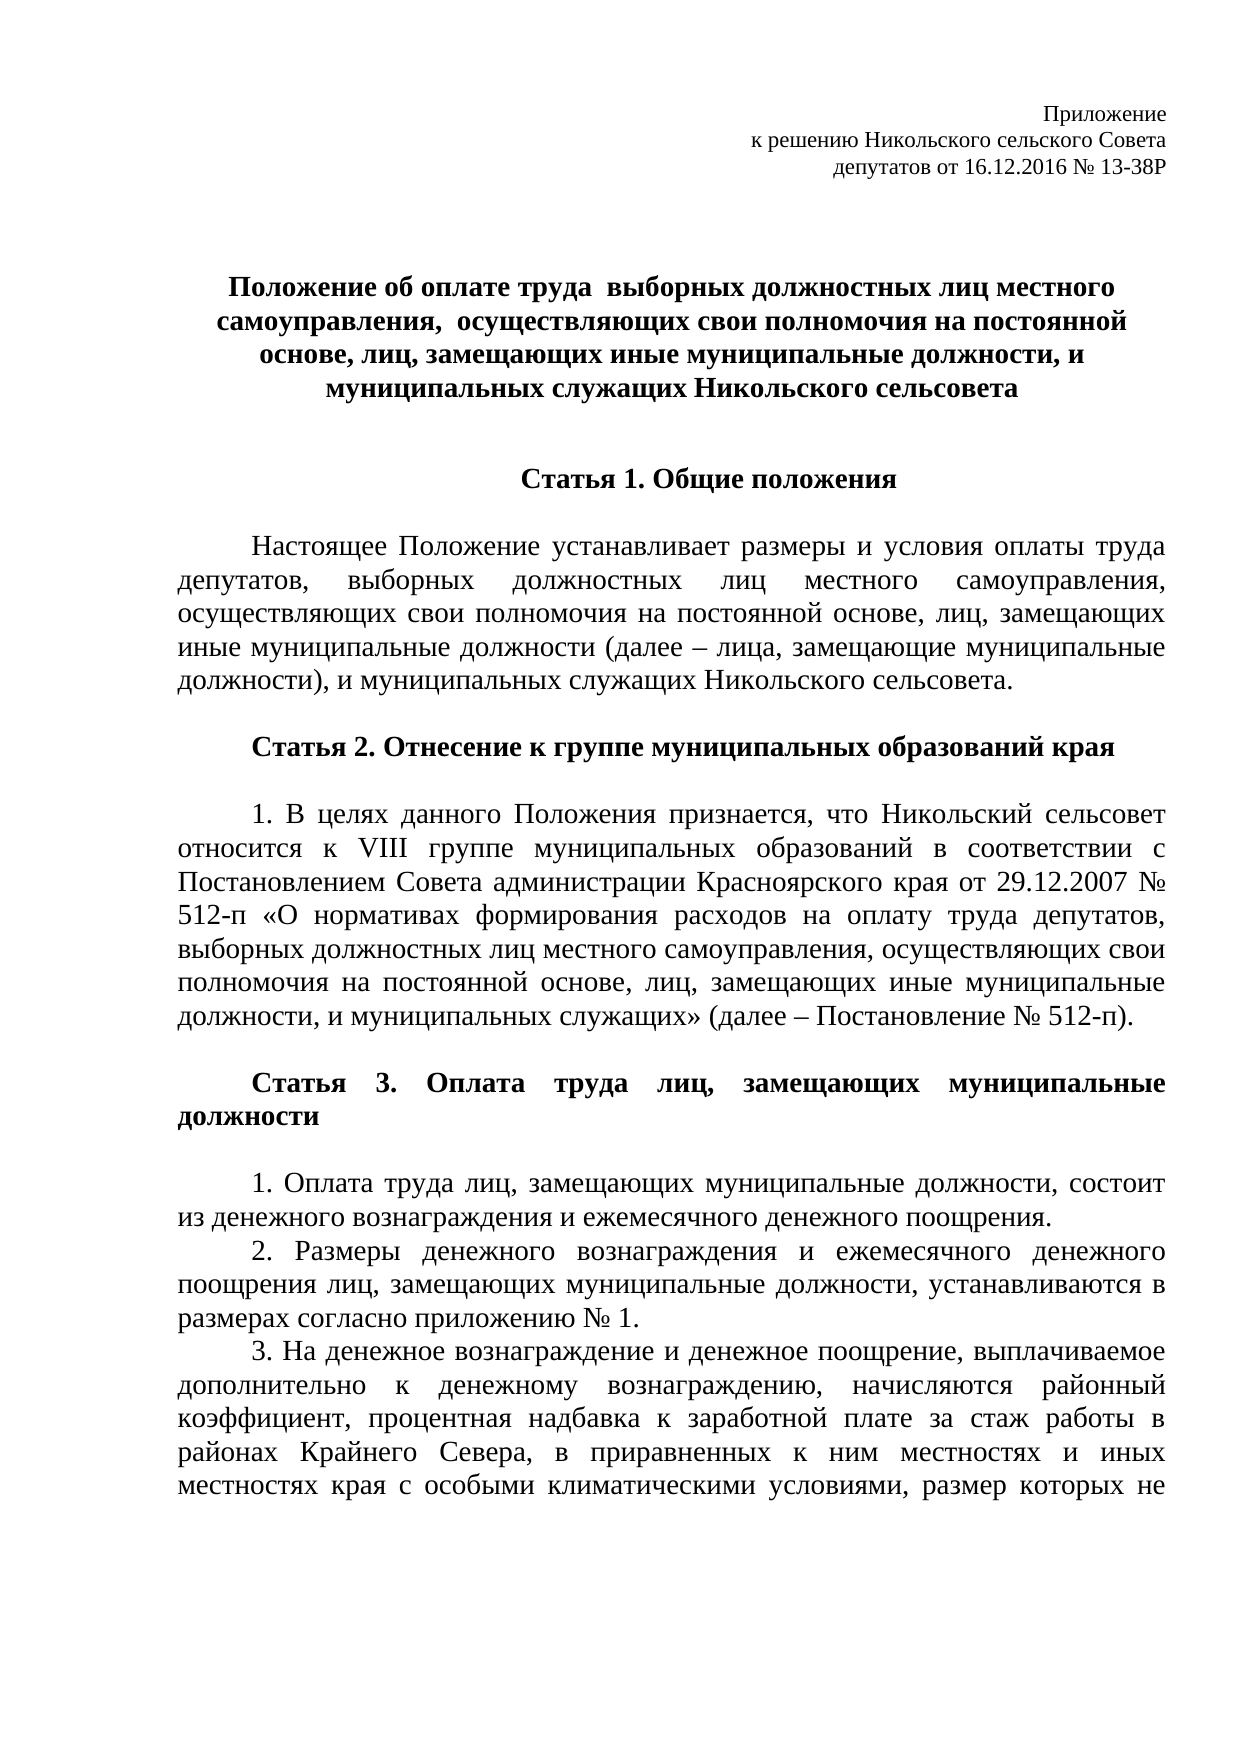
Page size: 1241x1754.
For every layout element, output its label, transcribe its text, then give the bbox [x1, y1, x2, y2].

text Статья 2. Отнесение к группе муниципальных образований края [177, 729, 1167, 763]
text к решению Никольского сельского Совета депутатов от 16.12.2016 № 13-38Р [683, 127, 1167, 179]
text Приложение [177, 100, 1167, 127]
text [177, 1333, 1167, 1501]
text Положение об оплате труда выборных должностных лиц местного самоуправления, осуществляющих свои полномочия на постоянной основе, лиц, замещающих иные муниципальные должности, и муниципальных служащих Никольского сельсовета [177, 269, 1167, 404]
text Статья 3. Оплата труда лиц, замещающих муниципальные должности [177, 1065, 1167, 1132]
text 2. Размеры денежного вознаграждения и ежемесячного денежного поощрения лиц, замещающих муниципальные должности, устанавливаются в размерах согласно приложению № 1. [177, 1233, 1167, 1333]
text 1. Оплата труда лиц, замещающих муниципальные должности, состоит из денежного вознаграждения и ежемесячного денежного поощрения. [177, 1166, 1167, 1233]
text Статья 1. Общие положения [177, 461, 1167, 495]
text 1. В целях данного Положения признается, что Никольский сельсовет относится к VIII группе муниципальных образований в соответствии с Постановлением Совета администрации Красноярского края от 29.12.2007 № 512-п «О нормативах формирования расходов на оплату труда депутатов, выборных должностных лиц местного самоуправления, осуществляющих свои полномочия на постоянной основе, лиц, замещающих иные муниципальные должности, и муниципальных служащих» (далее – Постановление № 512-п). [177, 797, 1167, 1031]
text Настоящее Положение устанавливает размеры и условия оплаты труда депутатов, выборных должностных лиц местного самоуправления, осуществляющих свои полномочия на постоянной основе, лиц, замещающих иные муниципальные должности (далее – лица, замещающие муниципальные должности), и муниципальных служащих Никольского сельсовета. [177, 528, 1167, 696]
